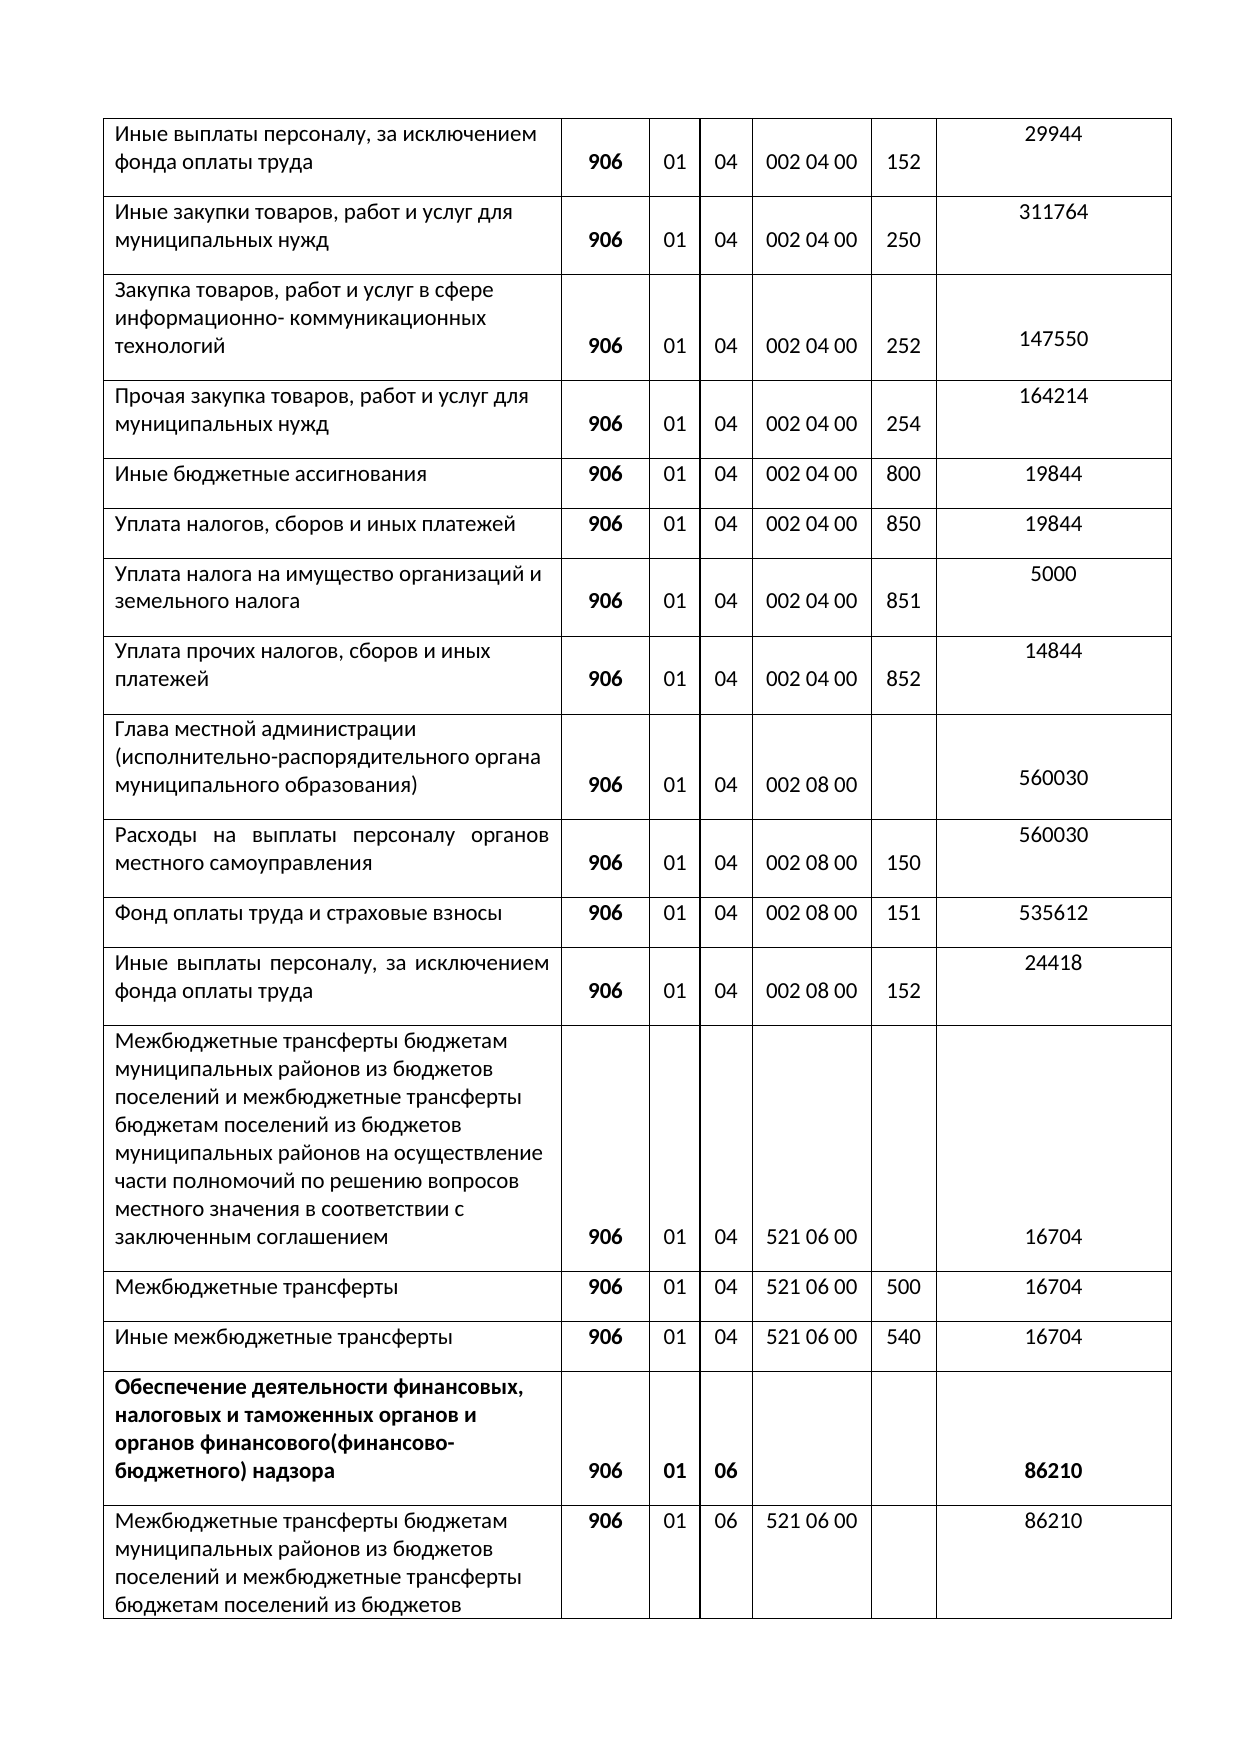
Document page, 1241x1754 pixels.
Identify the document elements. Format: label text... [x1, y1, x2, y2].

table_cell 521 06 00 [753, 1506, 871, 1618]
table_cell 04 [701, 637, 752, 713]
table_cell 24418 [937, 948, 1171, 1025]
table_cell Закупка товаров, работ и услуг в сфере информационно- коммуникационных технологий [104, 275, 561, 380]
table_cell 06 [701, 1372, 752, 1505]
table_cell Иные закупки товаров, работ и услуг для муниципальных нужд [104, 197, 561, 274]
table_cell 906 [562, 459, 649, 508]
table_cell 150 [872, 820, 936, 897]
table_cell 906 [562, 381, 649, 458]
table_cell 01 [650, 715, 699, 819]
table_cell 5000 [937, 559, 1171, 636]
table_cell 04 [701, 898, 752, 947]
table_cell 002 04 00 [753, 275, 871, 380]
table_cell 04 [701, 715, 752, 819]
table_cell 152 [872, 948, 936, 1025]
table_cell 29944 [937, 119, 1171, 196]
table_cell Иные выплаты персоналу, за исключением фонда оплаты труда [104, 119, 561, 196]
table_cell [753, 1372, 871, 1505]
table_cell 19844 [937, 509, 1171, 558]
table_cell 535612 [937, 898, 1171, 947]
table_cell Расходы на выплаты персоналу органов местного самоуправления [104, 820, 561, 897]
table_cell 01 [650, 559, 699, 636]
table_cell [872, 1372, 936, 1505]
table_cell 01 [650, 1322, 699, 1371]
table_cell 906 [562, 197, 649, 274]
table_cell 147550 [937, 275, 1171, 380]
table_cell 01 [650, 197, 699, 274]
table_cell [872, 715, 936, 819]
table_cell 560030 [937, 715, 1171, 819]
table_cell 002 08 00 [753, 715, 871, 819]
table_cell Фонд оплаты труда и страховые взносы [104, 898, 561, 947]
table_cell 311764 [937, 197, 1171, 274]
table_cell Уплата налога на имущество организаций и земельного налога [104, 559, 561, 636]
table_cell 906 [562, 509, 649, 558]
table_cell 521 06 00 [753, 1026, 871, 1271]
table_cell 906 [562, 275, 649, 380]
table_cell 19844 [937, 459, 1171, 508]
table_cell 540 [872, 1322, 936, 1371]
table_cell 16704 [937, 1026, 1171, 1271]
table_cell 906 [562, 637, 649, 713]
table_cell 906 [562, 715, 649, 819]
table_cell 86210 [937, 1372, 1171, 1505]
table_cell 850 [872, 509, 936, 558]
table_cell 01 [650, 1026, 699, 1271]
table_cell 01 [650, 1506, 699, 1618]
table_cell 86210 [937, 1506, 1171, 1618]
table_cell [872, 1026, 936, 1271]
table_cell 906 [562, 1272, 649, 1321]
table_cell Иные выплаты персоналу, за исключением фонда оплаты труда [104, 948, 561, 1025]
table_cell 002 08 00 [753, 948, 871, 1025]
table_cell 002 04 00 [753, 119, 871, 196]
table_cell 01 [650, 1272, 699, 1321]
table_cell 560030 [937, 820, 1171, 897]
table_cell 906 [562, 1322, 649, 1371]
table_cell 002 08 00 [753, 898, 871, 947]
table_cell 521 06 00 [753, 1322, 871, 1371]
table_cell 906 [562, 820, 649, 897]
table_cell 01 [650, 637, 699, 713]
table_cell 002 04 00 [753, 197, 871, 274]
table_cell 04 [701, 509, 752, 558]
table_cell 06 [701, 1506, 752, 1618]
table_cell 152 [872, 119, 936, 196]
table_cell 04 [701, 948, 752, 1025]
table_cell Иные межбюджетные трансферты [104, 1322, 561, 1371]
table_cell 254 [872, 381, 936, 458]
table_cell 002 04 00 [753, 509, 871, 558]
table_cell 14844 [937, 637, 1171, 713]
table_cell Обеспечение деятельности финансовых, налоговых и таможенных органов и органов финансового(финансово-бюджетного) надзора [104, 1372, 561, 1505]
table_cell 01 [650, 948, 699, 1025]
table_cell 01 [650, 820, 699, 897]
table_cell 906 [562, 898, 649, 947]
table_cell 04 [701, 1322, 752, 1371]
table_cell Иные бюджетные ассигнования [104, 459, 561, 508]
table_cell 906 [562, 1026, 649, 1271]
table_cell 01 [650, 119, 699, 196]
table_cell 04 [701, 197, 752, 274]
table_cell 151 [872, 898, 936, 947]
table_cell 01 [650, 509, 699, 558]
table_cell 04 [701, 119, 752, 196]
table_cell 04 [701, 1026, 752, 1271]
table_cell 002 04 00 [753, 459, 871, 508]
table_cell 521 06 00 [753, 1272, 871, 1321]
table_cell 906 [562, 119, 649, 196]
table_cell 01 [650, 898, 699, 947]
table_cell 906 [562, 559, 649, 636]
table_cell 16704 [937, 1272, 1171, 1321]
table_cell 800 [872, 459, 936, 508]
table_cell Уплата налогов, сборов и иных платежей [104, 509, 561, 558]
table_cell 04 [701, 459, 752, 508]
table_cell 01 [650, 459, 699, 508]
table_cell 250 [872, 197, 936, 274]
table_cell 500 [872, 1272, 936, 1321]
table_cell 252 [872, 275, 936, 380]
table_cell 01 [650, 275, 699, 380]
table_cell 002 04 00 [753, 637, 871, 713]
table_cell Уплата прочих налогов, сборов и иных платежей [104, 637, 561, 713]
table_cell 002 08 00 [753, 820, 871, 897]
table_cell 906 [562, 1506, 649, 1618]
table_cell 04 [701, 381, 752, 458]
table_cell 04 [701, 1272, 752, 1321]
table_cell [104, 1506, 561, 1618]
table_cell 002 04 00 [753, 559, 871, 636]
table_cell 852 [872, 637, 936, 713]
table_cell 01 [650, 381, 699, 458]
table_cell 01 [650, 1372, 699, 1505]
table_cell 04 [701, 820, 752, 897]
table_cell Глава местной администрации (исполнительно-распорядительного органа муниципального образования) [104, 715, 561, 819]
table_cell [872, 1506, 936, 1618]
table_cell 851 [872, 559, 936, 636]
table_cell 906 [562, 948, 649, 1025]
table_cell 16704 [937, 1322, 1171, 1371]
table_cell Прочая закупка товаров, работ и услуг для муниципальных нужд [104, 381, 561, 458]
table_cell 002 04 00 [753, 381, 871, 458]
table_cell 04 [701, 559, 752, 636]
table_cell 906 [562, 1372, 649, 1505]
table_cell 04 [701, 275, 752, 380]
table_cell 164214 [937, 381, 1171, 458]
table_cell Межбюджетные трансферты [104, 1272, 561, 1321]
